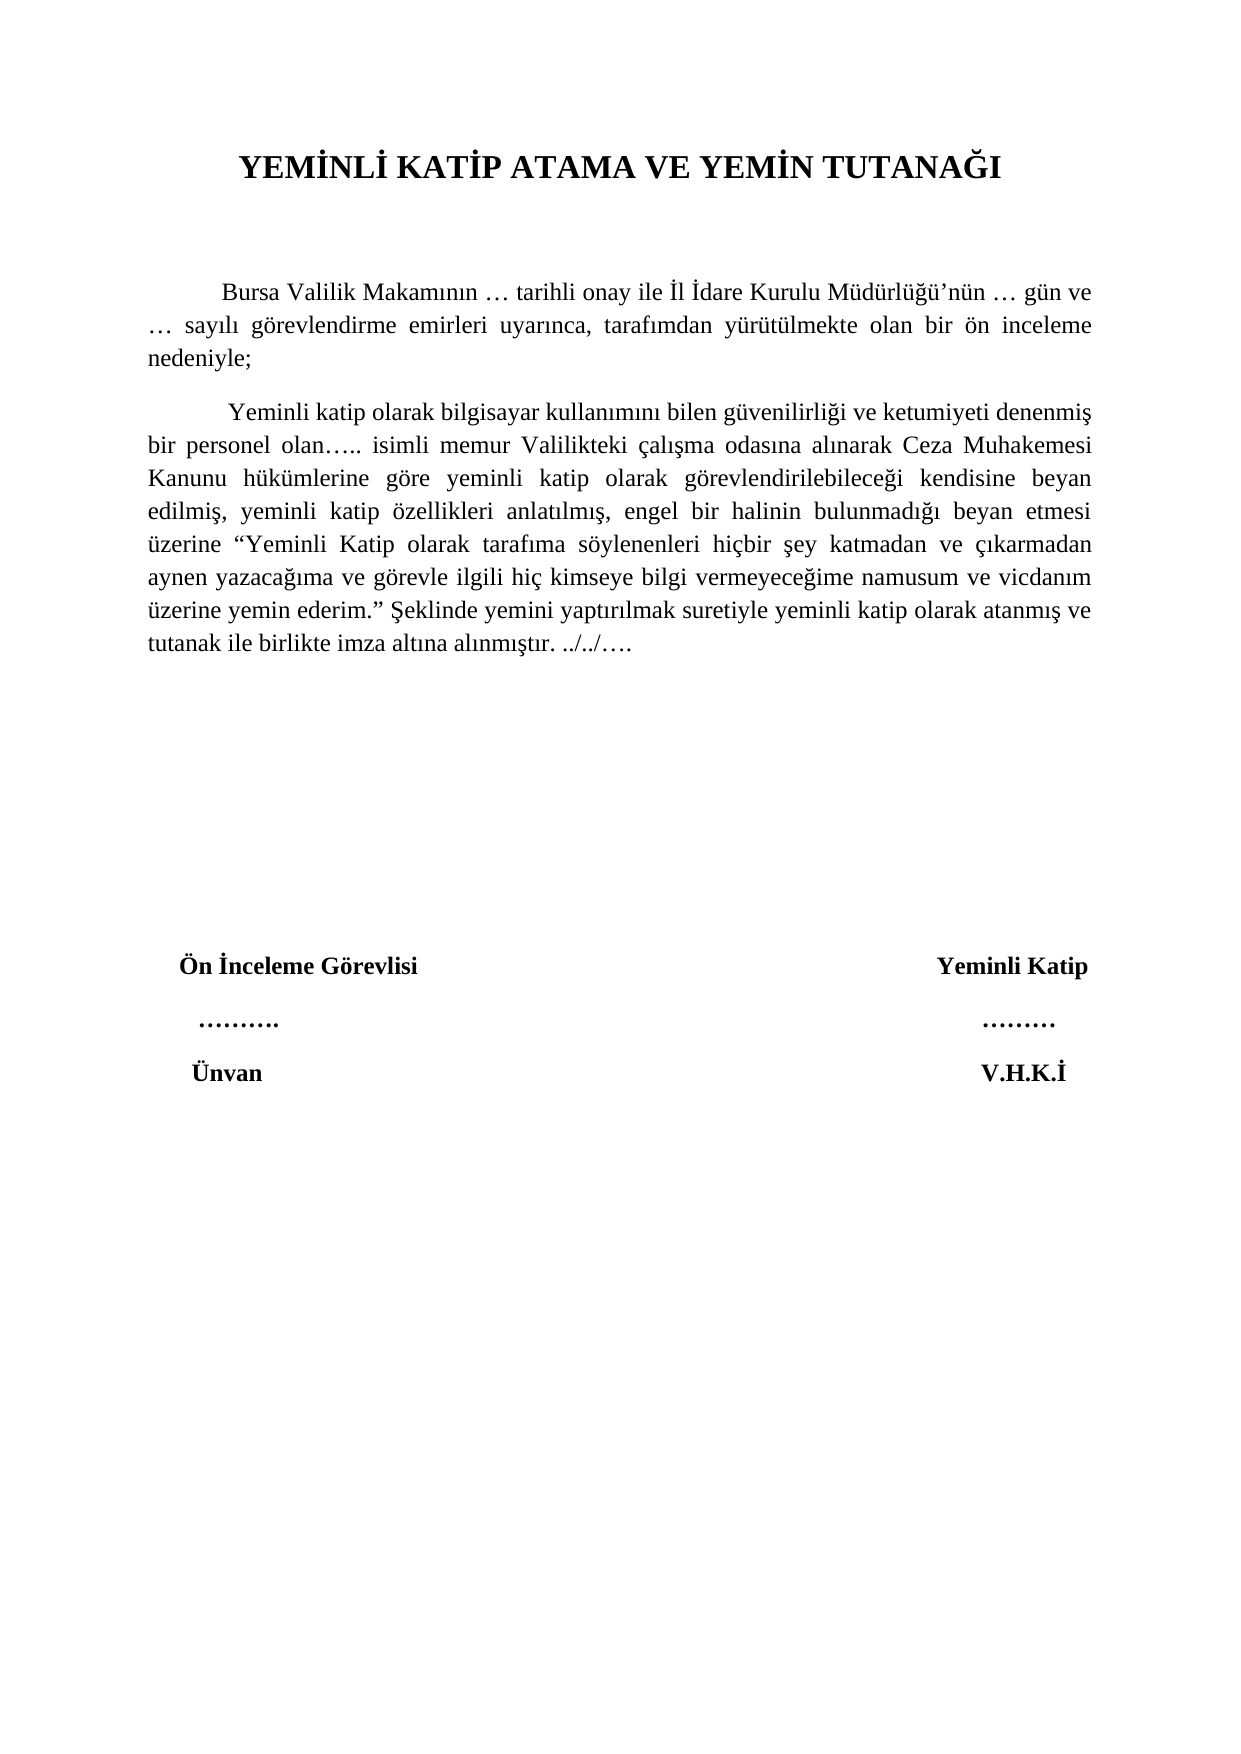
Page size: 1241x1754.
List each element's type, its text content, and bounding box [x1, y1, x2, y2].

text Yeminli katip olarak bilgisayar kullanımını bilen güvenilirliği ve ketumiyeti denenmiş bir personel olan….. isimli memur Valilikteki çalışma odasına alınarak Ceza Muhakemesi Kanunu hükümlerine göre yeminli katip olarak görevlendirilebileceği kendisine beyan edilmiş, yeminli katip özellikleri anlatılmış, engel bir halinin bulunmadığı beyan etmesi üzerine “Yeminli Katip olarak tarafıma söylenenleri hiçbir şey katmadan ve çıkarmadan aynen yazacağıma ve görevle ilgili hiç kimseye bilgi vermeyeceğime namusum ve vicdanım üzerine yemin ederim.” Şeklinde yemini yaptırılmak suretiyle yeminli katip olarak atanmış ve tutanak ile birlikte imza altına alınmıştır. ../../…. [148, 397, 1093, 657]
text Ön İnceleme Görevlisi Yeminli Katip [148, 951, 1093, 979]
text Bursa Valilik Makamının … tarihli onay ile İl İdare Kurulu Müdürlüğü’nün … gün ve … sayılı görevlendirme emirleri uyarınca, tarafımdan yürütülmekte olan bir ön inceleme nedeniyle; [148, 277, 1093, 372]
text YEMİNLİ KATİP ATAMA VE YEMİN TUTANAĞI [148, 148, 1093, 186]
text Ünvan V.H.K.İ [148, 1058, 1093, 1087]
text ………. ……… [148, 1004, 1093, 1033]
